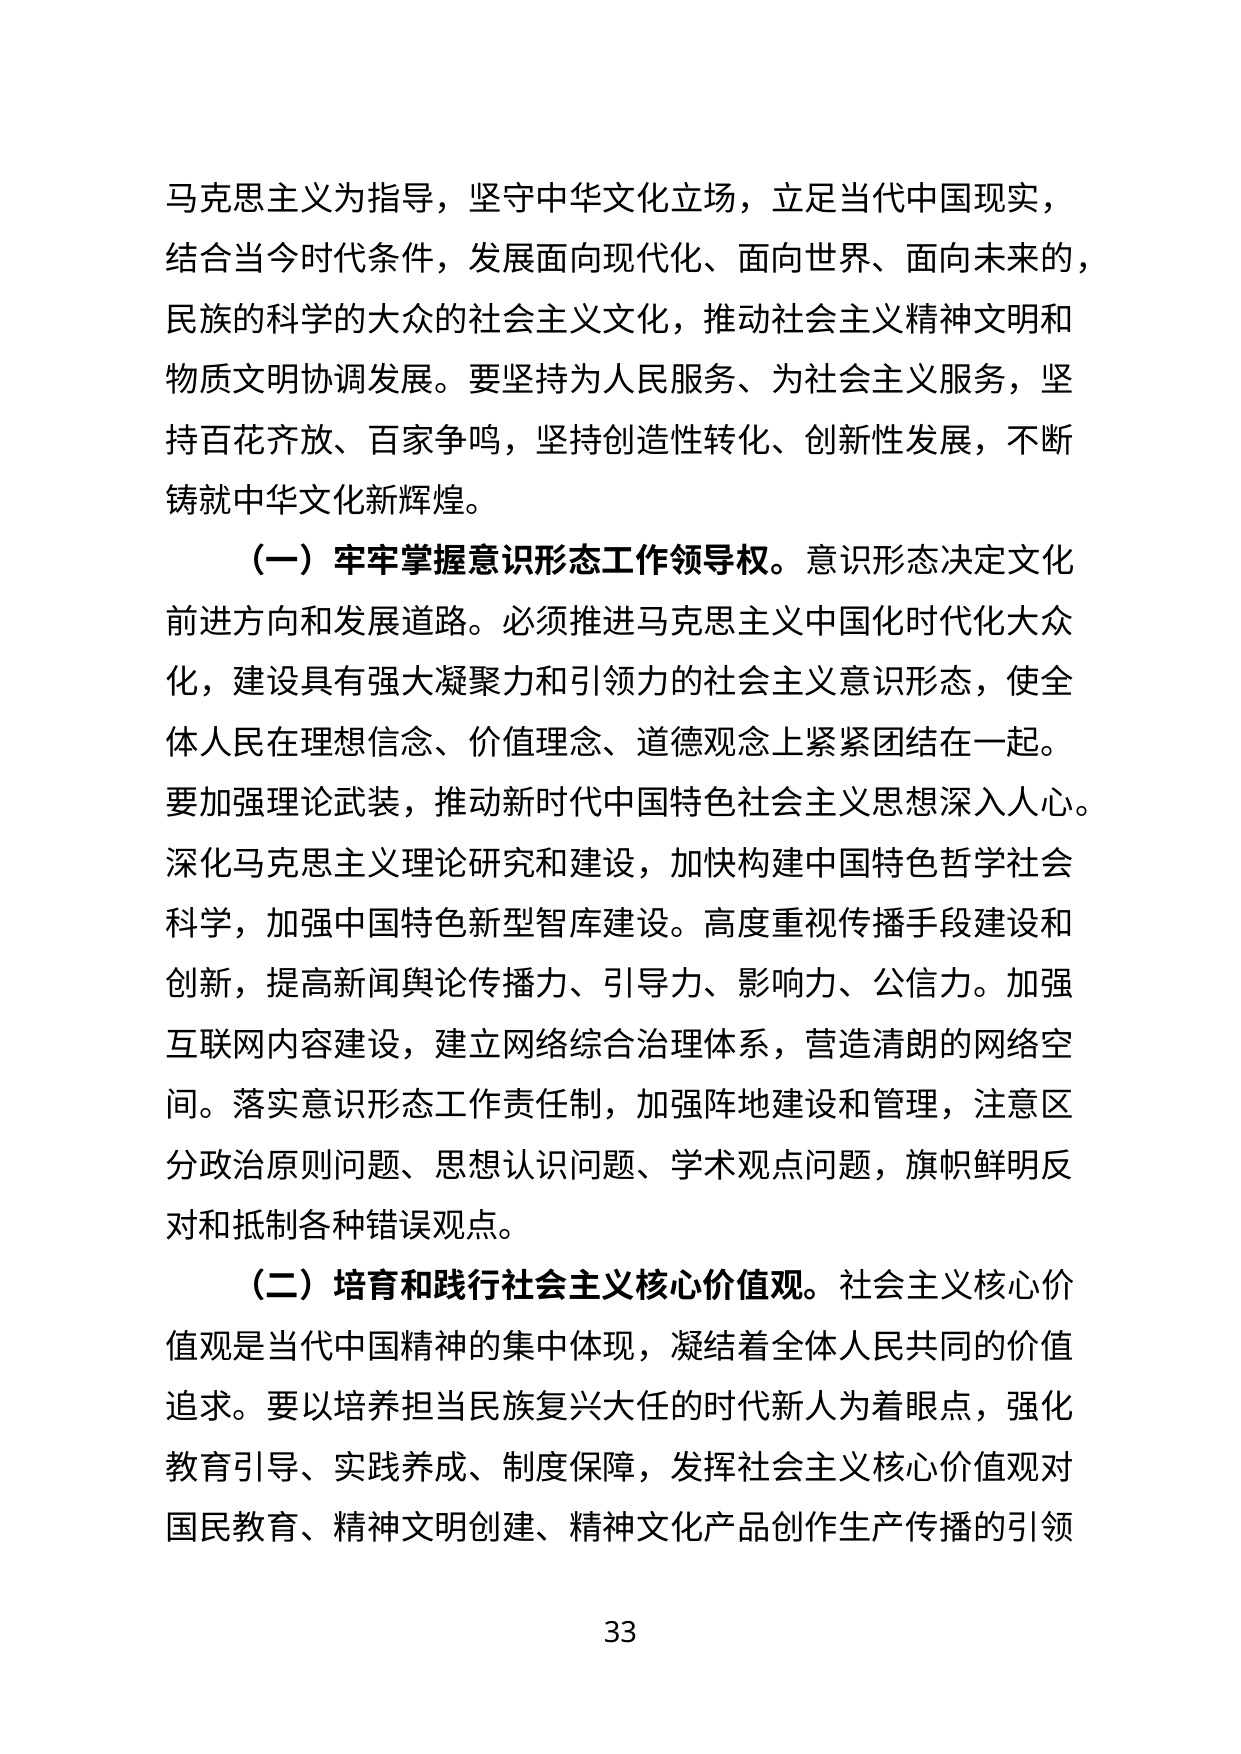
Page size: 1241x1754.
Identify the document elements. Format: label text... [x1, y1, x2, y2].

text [165, 1249, 1075, 1552]
text （一）牢牢掌握意识形态工作领导权。意识形态决定文化前进方向和发展道路。必须推进马克思主义中国化时代化大众化，建设具有强大凝聚力和引领力的社会主义意识形态，使全体人民在理想信念、价值理念、道德观念上紧紧团结在一起。要加强理论武装，推动新时代中国特色社会主义思想深入人心。深化马克思主义理论研究和建设，加快构建中国特色哲学社会科学，加强中国特色新型智库建设。高度重视传播手段建设和创新，提高新闻舆论传播力、引导力、影响力、公信力。加强互联网内容建设，建立网络综合治理体系，营造清朗的网络空间。落实意识形态工作责任制，加强阵地建设和管理，注意区分政治原则问题、思想认识问题、学术观点问题，旗帜鲜明反对和抵制各种错误观点。 [165, 524, 1075, 1249]
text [165, 162, 1075, 524]
